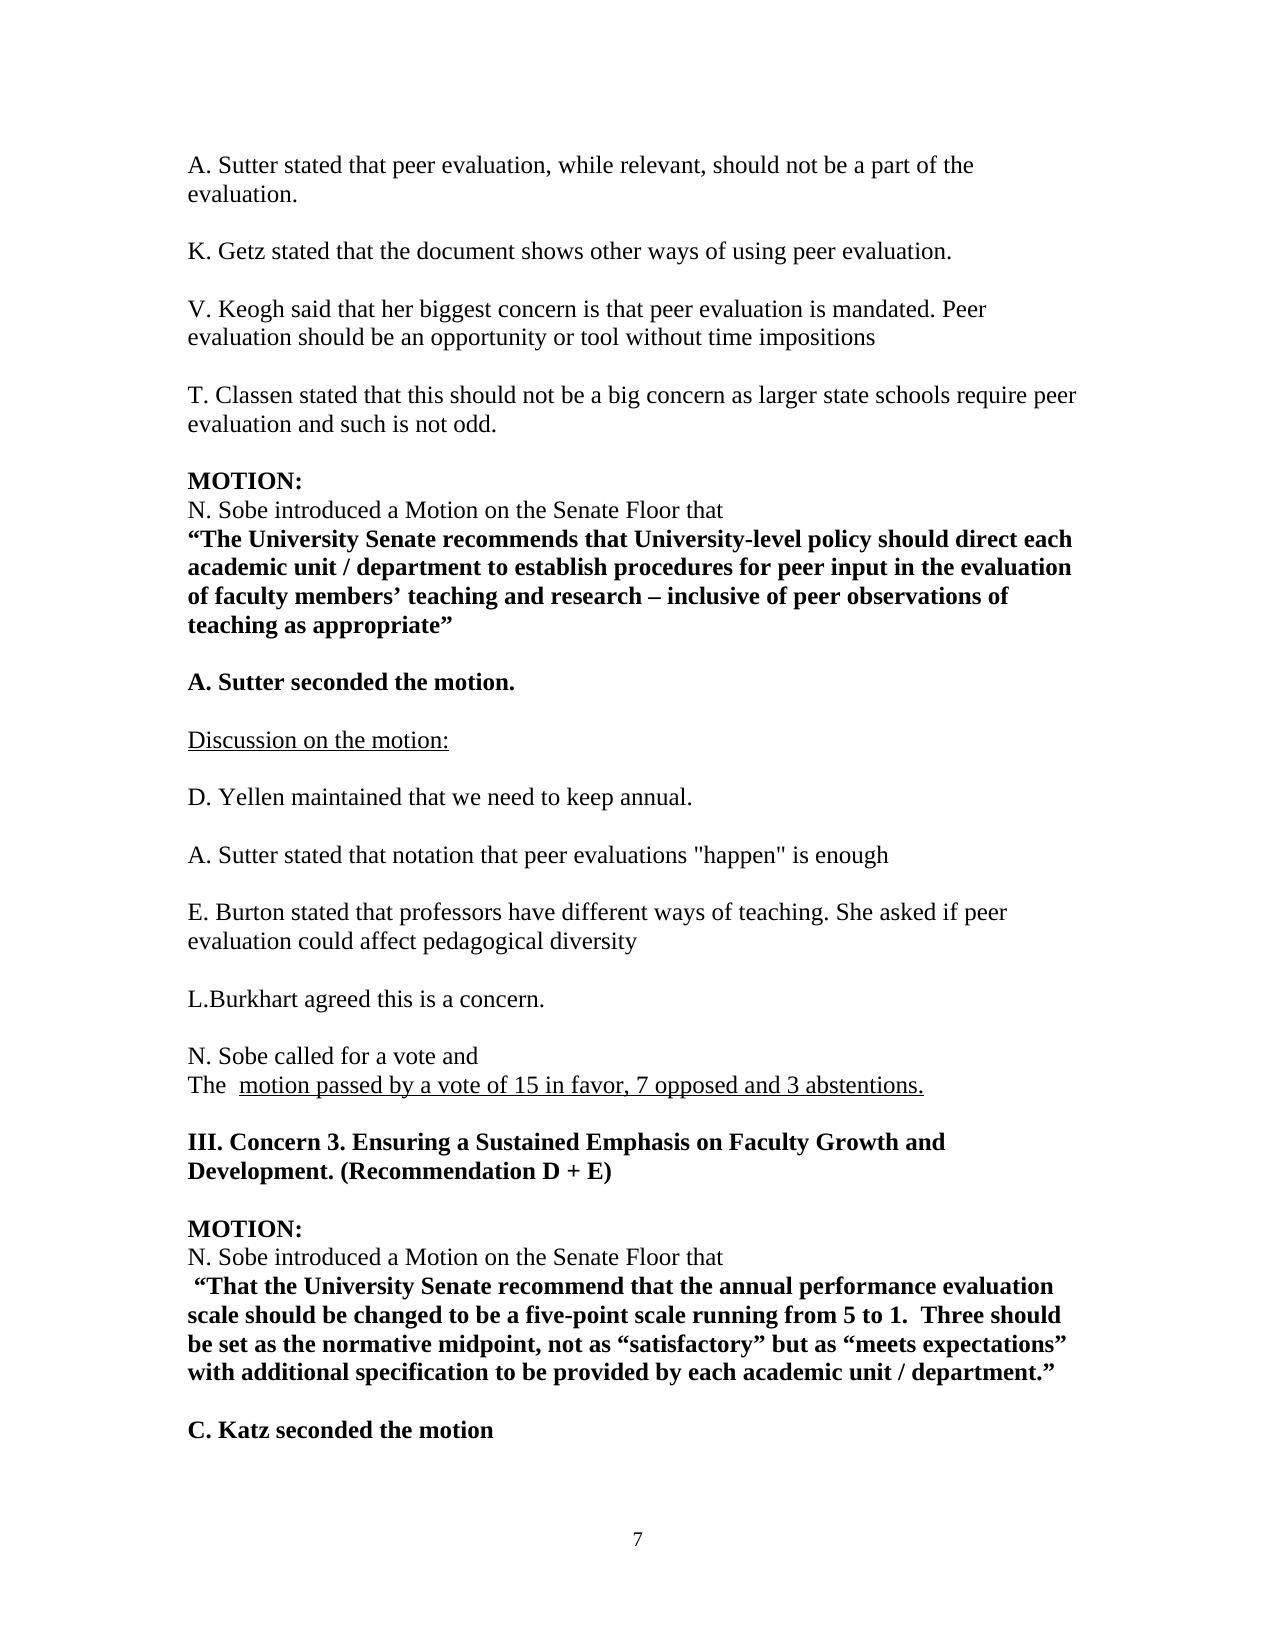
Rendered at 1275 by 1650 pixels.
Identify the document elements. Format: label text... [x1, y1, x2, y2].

text A. Sutter seconded the motion. [187, 667, 1087, 696]
text K. Getz stated that the document shows other ways of using peer evaluation. [187, 236, 1087, 265]
text N. Sobe introduced a Motion on the Senate Floor that [187, 1242, 1087, 1271]
text MOTION: [187, 1214, 1087, 1242]
text L.Burkhart agreed this is a concern. [187, 984, 1087, 1041]
text D. Yellen maintained that we need to keep annual. [187, 782, 1087, 840]
text A. Sutter stated that notation that peer evaluations "happen" is enough [187, 840, 1087, 897]
text “That the University Senate recommend that the annual performance evaluation scale should be changed to be a five-point scale running from 5 to 1. Three should be set as the normative midpoint, not as “satisfactory” but as “meets expectations” with additional specification to be provided by each academic unit / department.” [187, 1271, 1087, 1386]
text III. Concern 3. Ensuring a Sustained Emphasis on Faculty Growth and Development. (Recommendation D + E) [187, 1127, 1087, 1185]
text N. Sobe introduced a Motion on the Senate Floor that [187, 495, 1087, 524]
text MOTION: [187, 466, 1087, 495]
text Discussion on the motion: [187, 725, 1087, 754]
text T. Classen stated that this should not be a big concern as larger state schools require peer evaluation and such is not odd. [187, 380, 1087, 437]
text N. Sobe called for a vote and [187, 1041, 1087, 1070]
text A. Sutter stated that peer evaluation, while relevant, should not be a part of the evaluation. [187, 150, 1087, 236]
text C. Katz seconded the motion [187, 1415, 1087, 1444]
text V. Keogh said that her biggest concern is that peer evaluation is mandated. Peer evaluation should be an opportunity or tool without time impositions [187, 294, 1087, 380]
text E. Burton stated that professors have different ways of teaching. She asked if peer evaluation could affect pedagogical diversity [187, 897, 1087, 984]
text “The University Senate recommends that University-level policy should direct each academic unit / department to establish procedures for peer input in the evaluation of faculty members’ teaching and research – inclusive of peer observations of teaching as appropriate” [187, 524, 1087, 639]
text The motion passed by a vote of 15 in favor, 7 opposed and 3 abstentions. [187, 1070, 1087, 1099]
